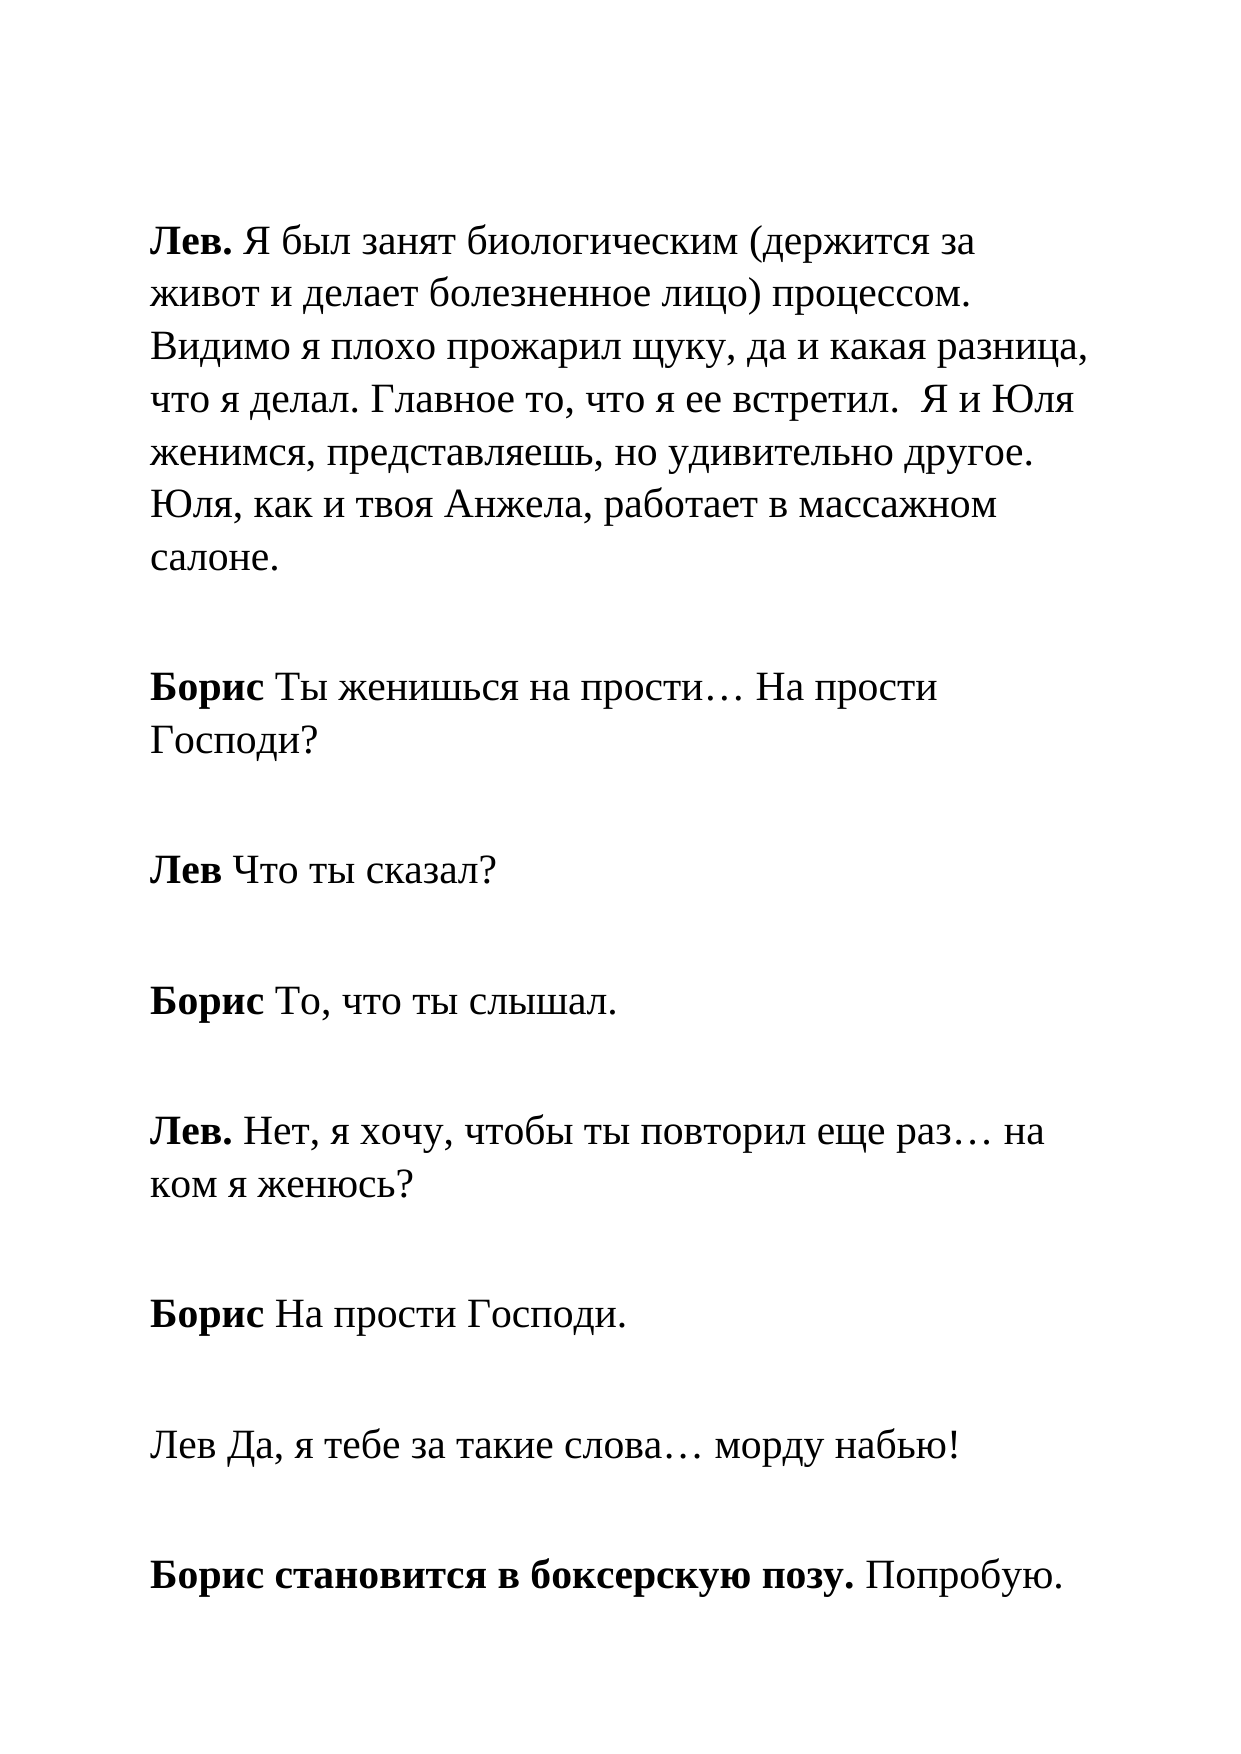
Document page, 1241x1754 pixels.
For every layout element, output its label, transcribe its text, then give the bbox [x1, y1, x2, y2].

text Лев Да, я тебе за такие слова… морду набью! [150, 1419, 1090, 1467]
text Лев Что ты сказал? [150, 845, 1090, 893]
text Лев. Я был занят биологическим (держится за живот и делает болезненное лицо) процессом. Видимо я плохо прожарил щуку, да и какая разница, что я делал. Главное то, что я ее встретил. Я и Юля женимся, представляешь, но удивительно другое. Юля, как и твоя Анжела, работает в массажном салоне. [150, 215, 1090, 579]
text Борис Ты женишься на прости… На прости Господи? [150, 662, 1090, 762]
text Лев. Нет, я хочу, чтобы ты повторил еще раз… на ком я женюсь? [150, 1106, 1090, 1206]
text Борис становится в боксерскую позу. Попробую. [150, 1550, 1090, 1598]
text Борис То, что ты слышал. [150, 975, 1090, 1023]
text Борис На прости Господи. [150, 1289, 1090, 1337]
